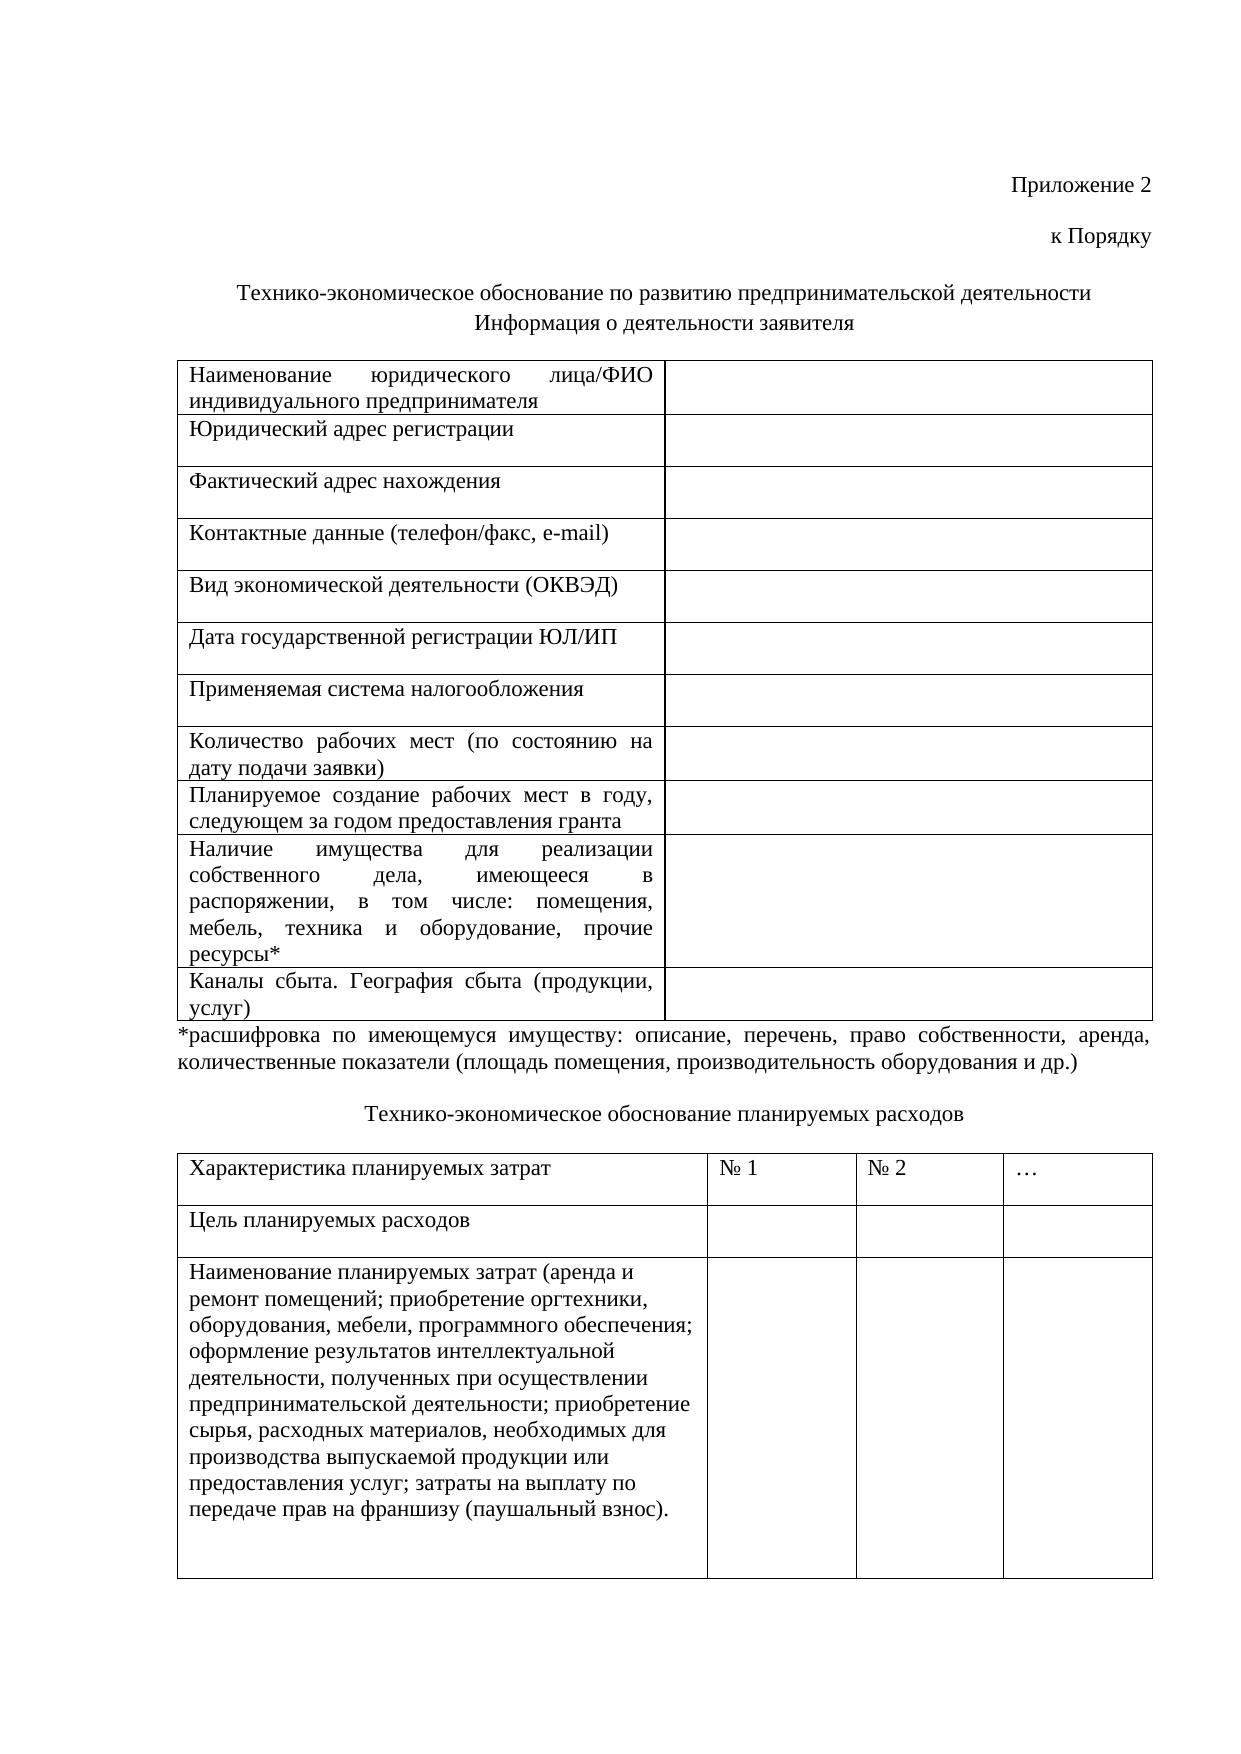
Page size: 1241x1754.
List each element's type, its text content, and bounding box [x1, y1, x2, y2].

table_cell [666, 727, 1152, 780]
table_cell Дата государственной регистрации ЮЛ/ИП [178, 623, 664, 674]
table_cell Фактический адрес нахождения [178, 467, 664, 518]
text к Порядку [768, 222, 1152, 248]
table_cell Применяемая система налогообложения [178, 675, 664, 726]
table_cell [1004, 1258, 1152, 1578]
text Информация о деятельности заявителя [177, 309, 1152, 335]
table_cell [857, 1258, 1003, 1578]
text Технико-экономическое обоснование планируемых расходов [177, 1100, 1152, 1127]
table_header № 1 [708, 1154, 856, 1205]
table_header Наименование юридического лица/ФИО индивидуального предпринимателя [178, 361, 664, 414]
table_cell Каналы сбыта. География сбыта (продукции, услуг) [178, 968, 664, 1020]
table_cell [666, 519, 1152, 570]
table_cell Наименование планируемых затрат (аренда и ремонт помещений; приобретение оргтехники, оборудования, мебели, программного обеспечения; оформление результатов интеллектуальной деятельности, полученных при осуществлении предпринимательской деятельности; приобретение сырья, расходных материалов, необходимых для производства выпускаемой продукции или предоставления услуг; затраты на выплату по передаче прав на франшизу (паушальный взнос). [178, 1258, 707, 1578]
table_cell [666, 835, 1152, 967]
table_cell [666, 415, 1152, 466]
table_cell Юридический адрес регистрации [178, 415, 664, 466]
table_cell [666, 467, 1152, 518]
text Технико-экономическое обоснование по развитию предпринимательской деятельности [177, 279, 1152, 305]
table_cell [666, 675, 1152, 726]
table_cell Вид экономической деятельности (ОКВЭД) [178, 571, 664, 622]
table_cell [666, 623, 1152, 674]
table_cell [1004, 1206, 1152, 1257]
table_cell Контактные данные (телефон/факс, e-mail) [178, 519, 664, 570]
text Приложение 2 [177, 171, 1152, 197]
table_cell Планируемое создание рабочих мест в году, следующем за годом предоставления гранта [178, 781, 664, 834]
table_cell [666, 968, 1152, 1020]
table_cell [666, 571, 1152, 622]
text *расшифровка по имеющемуся имуществу: описание, перечень, право собственности, аренда, количественные показатели (площадь помещения, производительность оборудования и др.) [177, 1021, 1152, 1074]
table_header [666, 361, 1152, 414]
table_cell [857, 1206, 1003, 1257]
table_header № 2 [857, 1154, 1003, 1205]
table_header … [1004, 1154, 1152, 1205]
table_cell [708, 1258, 856, 1578]
table_cell [708, 1206, 856, 1257]
table_header Характеристика планируемых затрат [178, 1154, 707, 1205]
table_cell [666, 781, 1152, 834]
table_cell Цель планируемых расходов [178, 1206, 707, 1257]
table_cell Количество рабочих мест (по состоянию на дату подачи заявки) [178, 727, 664, 780]
table_cell Наличие имущества для реализации собственного дела, имеющееся в распоряжении, в том числе: помещения, мебель, техника и оборудование, прочие ресурсы* [178, 835, 664, 967]
